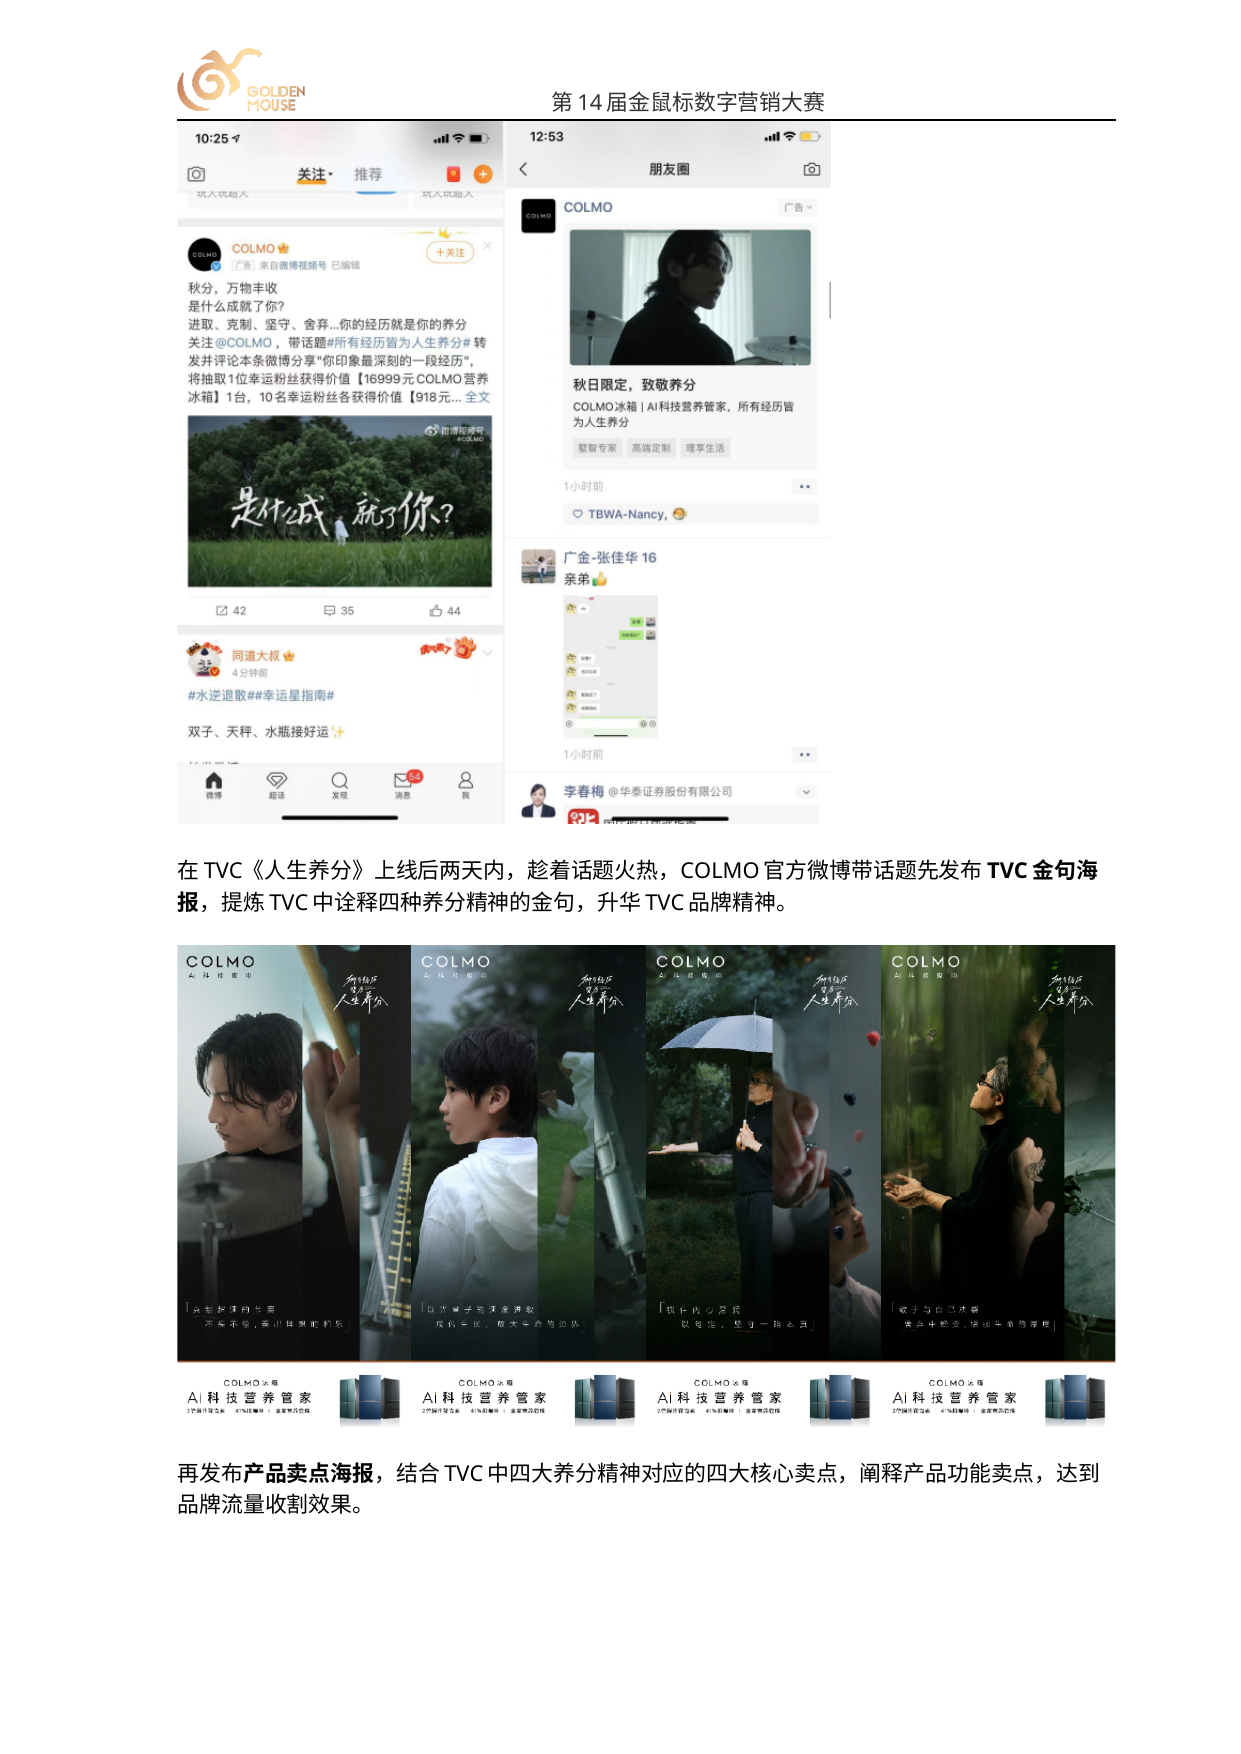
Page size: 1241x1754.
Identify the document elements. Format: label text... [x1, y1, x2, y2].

picture [177, 945, 1116, 1427]
picture [177, 48, 305, 111]
picture [177, 121, 831, 824]
text 在TVC《人生养分》上线后两天内，趁着话题火热，COLMO官方微博带话题先发布TVC金句海报，提炼TVC中诠释四种养分精神的金句，升华TVC品牌精神。 [177, 853, 1116, 916]
text 再发布产品卖点海报，结合TVC中四大养分精神对应的四大核心卖点，阐释产品功能卖点，达到品牌流量收割效果。 [177, 1456, 1116, 1519]
